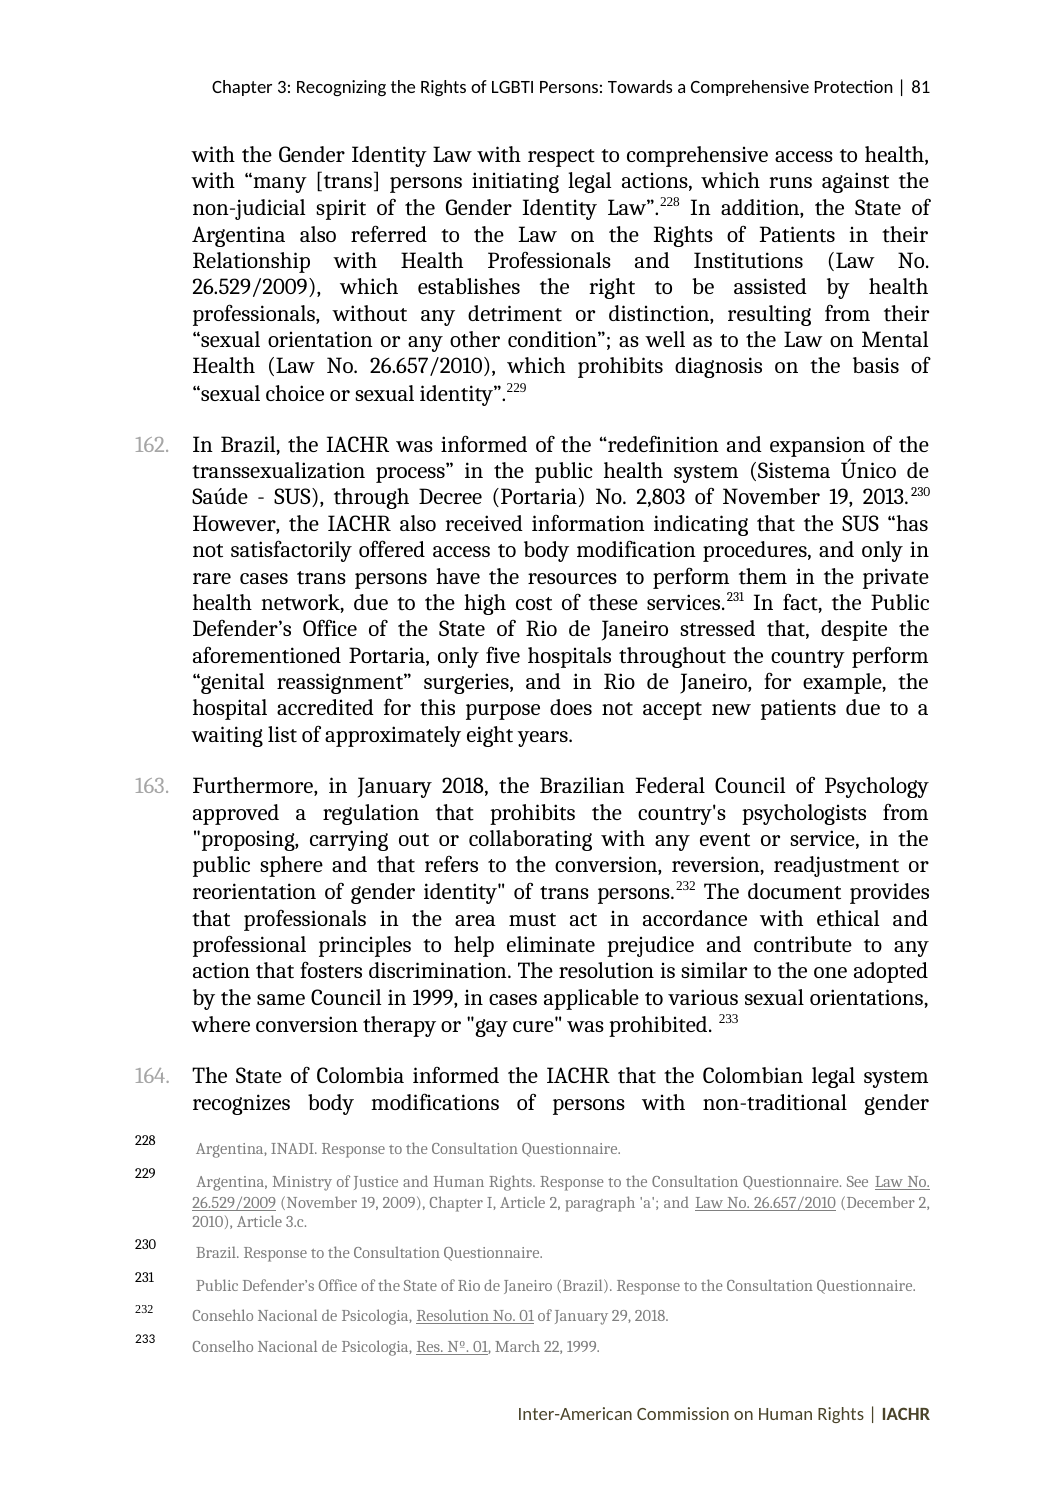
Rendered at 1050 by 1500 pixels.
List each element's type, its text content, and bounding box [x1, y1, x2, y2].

list In Brazil, the IACHR was informed of the “redefinition and expansion of the transsexualization process” in the public health system (Sistema Único de Saúde - SUS), through Decree (Portaria) No. 2,803 of November 19, 2013. However, the IACHR also received information indicating that the SUS “has not satisfactorily offered access to body modification procedures, and only in rare cases trans persons have the resources to perform them in the private health network, due to the high cost of these services. In fact, the Public Defender’s Office of the State of Rio de Janeiro stressed that, despite the aforementioned Portaria, only five hospitals throughout the country perform “genital reassignment” surgeries, and in Rio de Janeiro, for example, the hospital accredited for this purpose does not accept new patients due to a waiting list of approximately eight years. [135, 432, 930, 748]
list Furthermore, in January 2018, the Brazilian Federal Council of Psychology approved a regulation that prohibits the country's psychologists from "proposing, carrying out or collaborating with any event or service, in the public sphere and that refers to the conversion, reversion, readjustment or reorientation of gender identity" of trans persons. The document provides that professionals in the area must act in accordance with ethical and professional principles to help eliminate prejudice and contribute to any action that fosters discrimination. The resolution is similar to the one adopted by the same Council in 1999, in cases applicable to various sexual orientations, where conversion therapy or "gay cure" was prohibited. [135, 773, 930, 1038]
